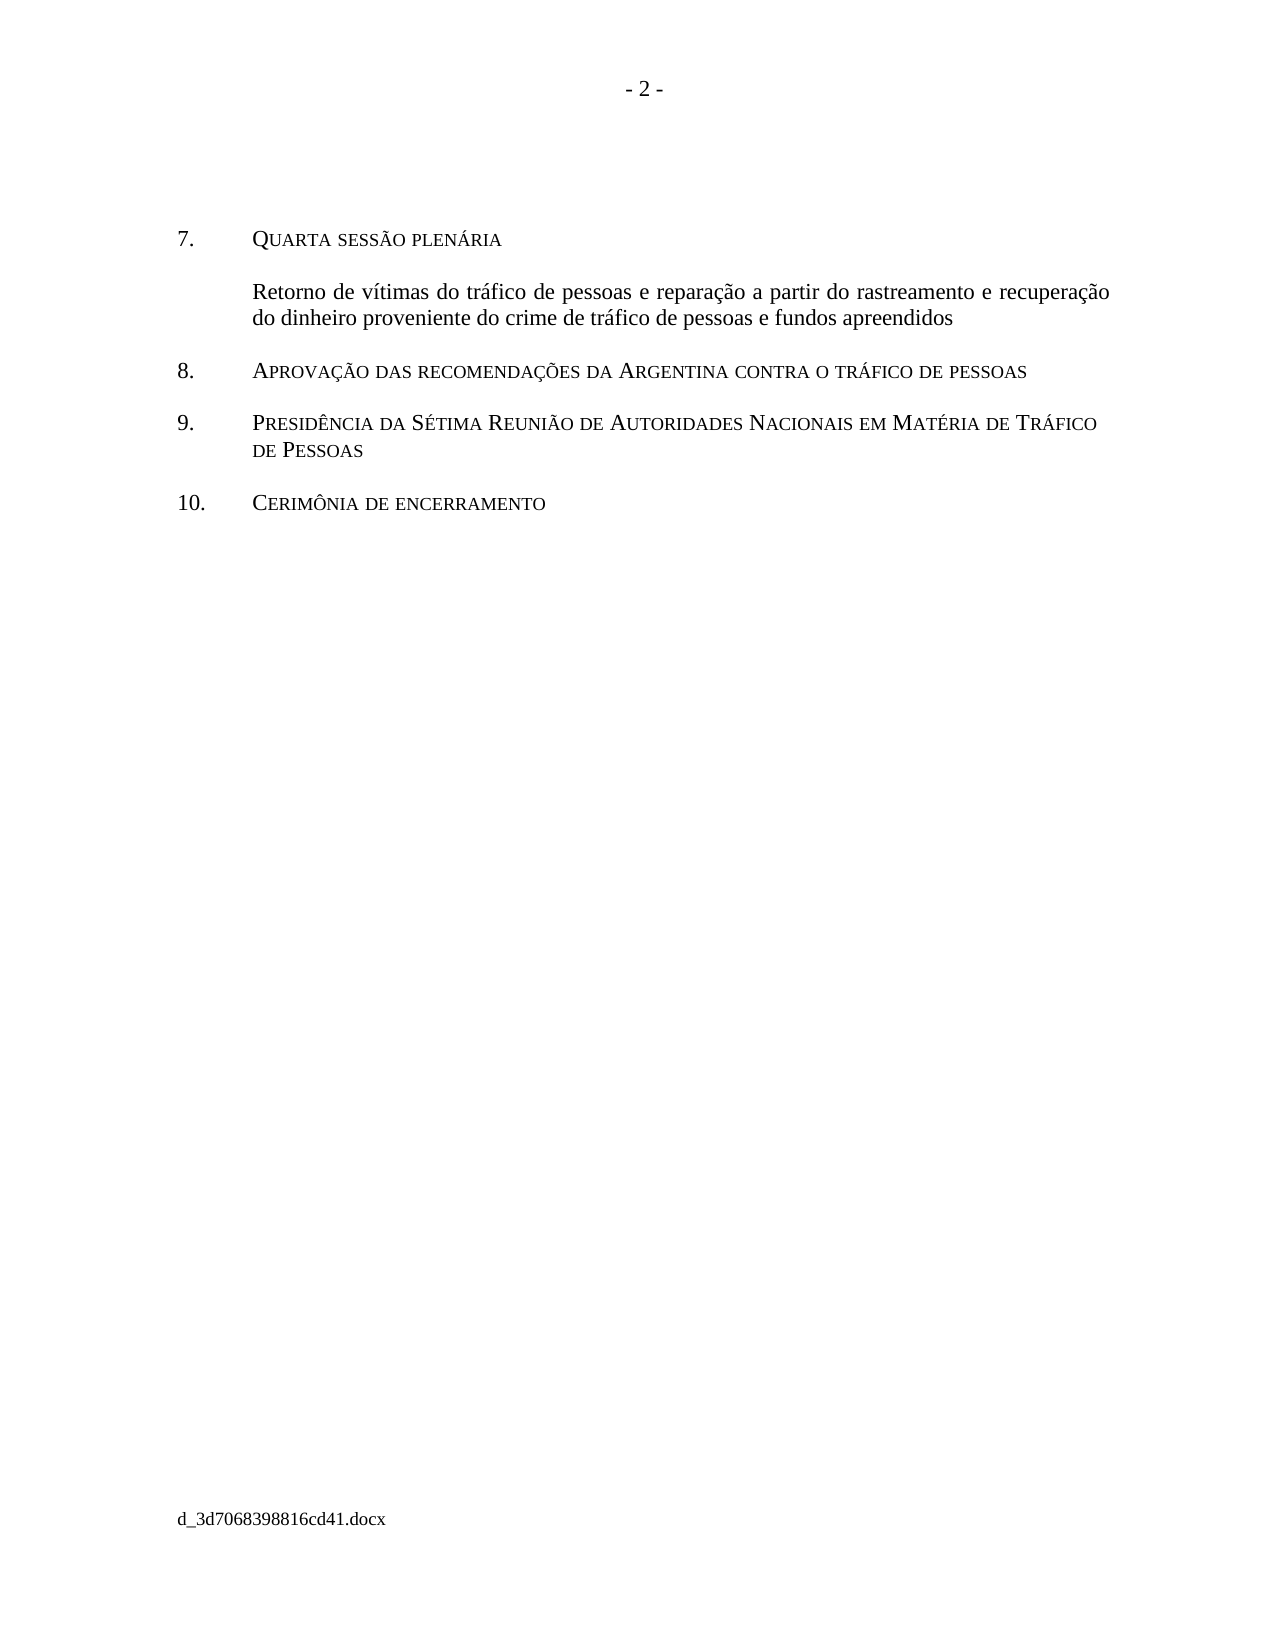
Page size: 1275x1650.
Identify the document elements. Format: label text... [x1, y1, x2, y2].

list Cerimônia de encerramento [177, 488, 1111, 515]
text Retorno de vítimas do tráfico de pessoas e reparação a partir do rastreamento e recuperação do dinheiro proveniente do crime de tráfico de pessoas e fundos apreendidos [252, 278, 1111, 330]
list Presidência da Sétima Reunião de Autoridades Nacionais em Matéria de Tráfico de Pessoas [177, 409, 1111, 462]
list Quarta sessão plenária [177, 225, 1111, 251]
list Aprovação das recomendações da Argentina contra o tráfico de pessoas [177, 357, 1111, 383]
